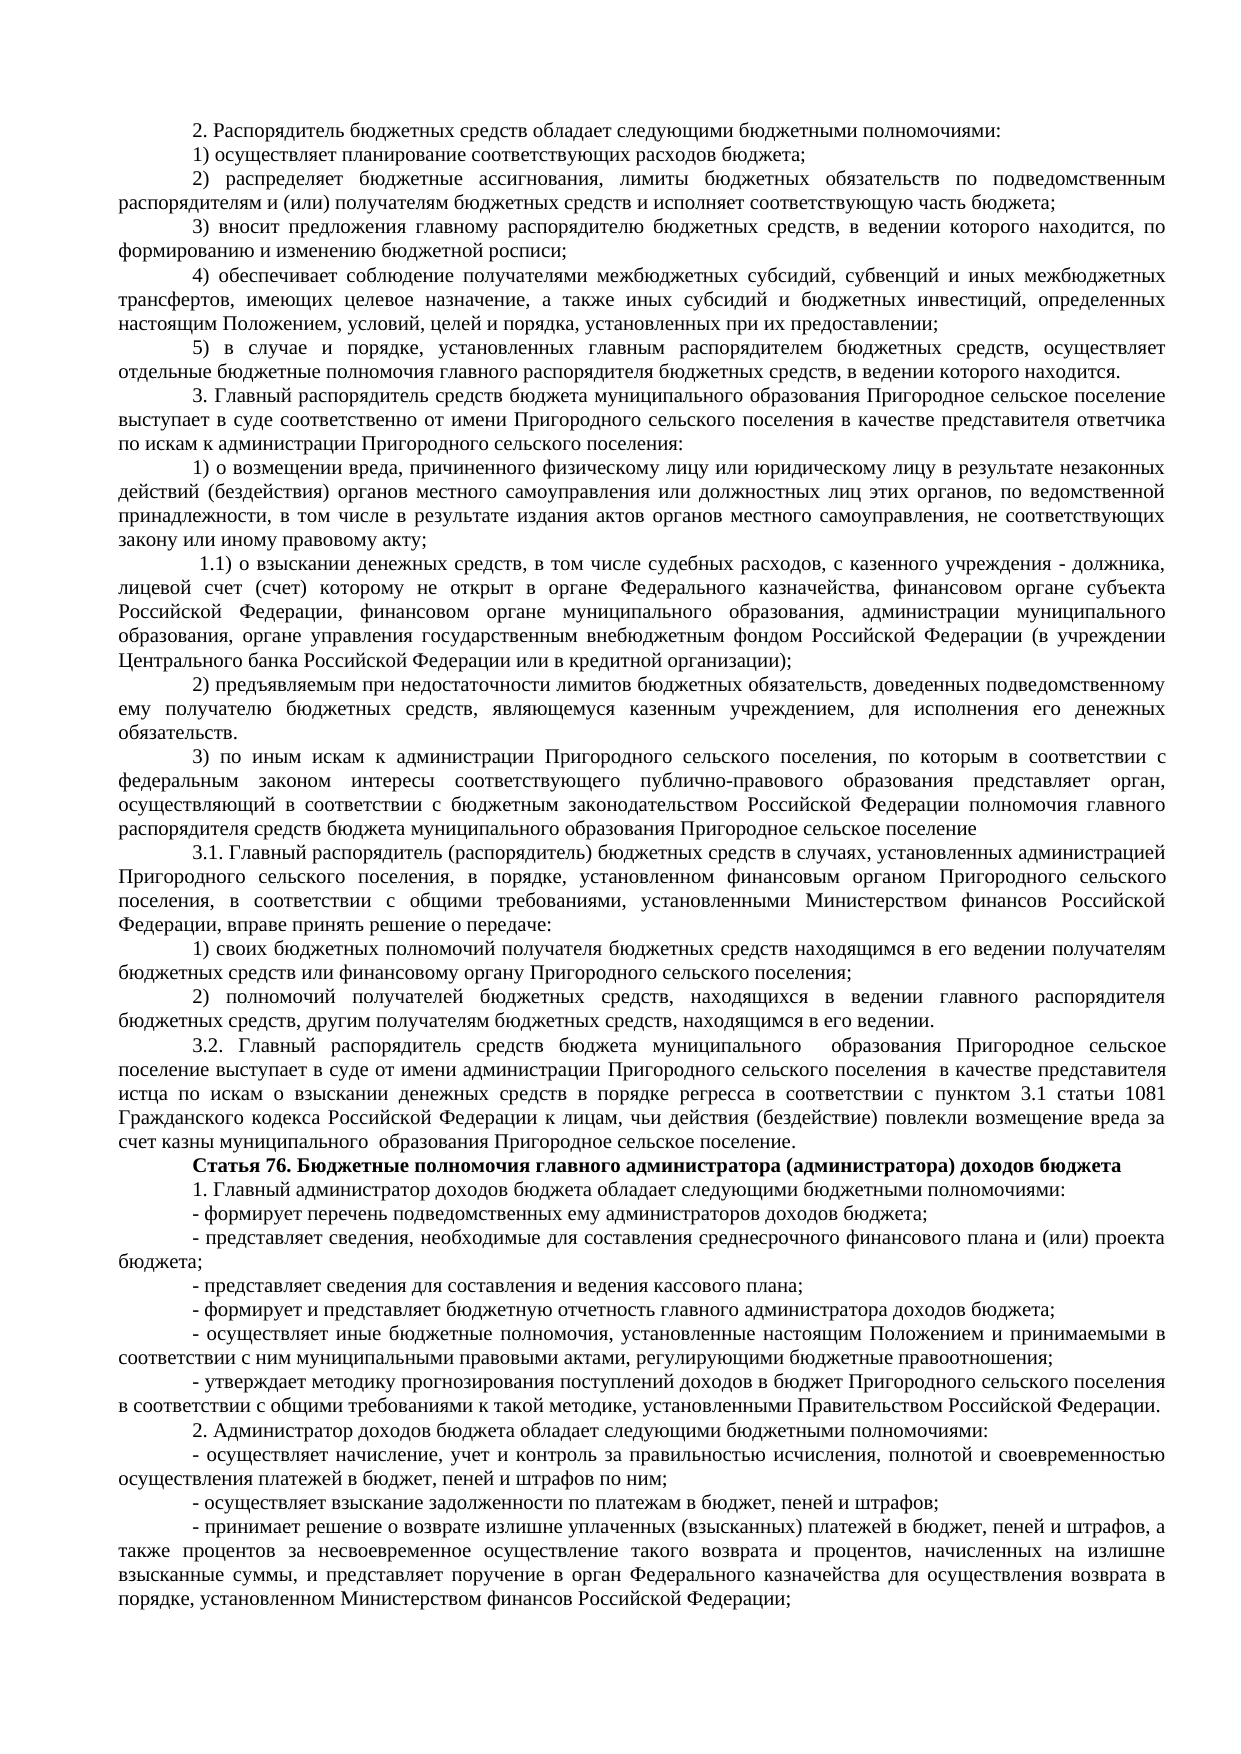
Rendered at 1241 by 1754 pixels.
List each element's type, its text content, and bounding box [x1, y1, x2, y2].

text 3. Главный распорядитель средств бюджета муниципального образования Пригородное сельское поселение выступает в суде соответственно от имени Пригородного сельского поселения в качестве представителя ответчика по искам к администрации Пригородного сельского поселения: [118, 383, 1167, 455]
text 2) распределяет бюджетные ассигнования, лимиты бюджетных обязательств по подведомственным распорядителям и (или) получателям бюджетных средств и исполняет соответствующую часть бюджета; [118, 166, 1167, 214]
text 3) по иным искам к администрации Пригородного сельского поселения, по которым в соответствии с федеральным законом интересы соответствующего публично-правового образования представляет орган, осуществляющий в соответствии с бюджетным законодательством Российской Федерации полномочия главного распорядителя средств бюджета муниципального образования Пригородное сельское поселение [118, 744, 1167, 840]
text 2. Администратор доходов бюджета обладает следующими бюджетными полномочиями: [118, 1417, 1167, 1442]
text Статья 76. Бюджетные полномочия главного администратора (администратора) доходов бюджета [118, 1153, 1167, 1177]
text 1. Главный администратор доходов бюджета обладает следующими бюджетными полномочиями: [118, 1177, 1167, 1201]
text - осуществляет начисление, учет и контроль за правильностью исчисления, полнотой и своевременностью осуществления платежей в бюджет, пеней и штрафов по ним; [118, 1442, 1167, 1490]
text 3.2. Главный распорядитель средств бюджета муниципального образования Пригородное сельское поселение выступает в суде от имени администрации Пригородного сельского поселения в качестве представителя истца по искам о взыскании денежных средств в порядке регресса в соответствии с пунктом 3.1 статьи 1081 Гражданского кодекса Российской Федерации к лицам, чьи действия (бездействие) повлекли возмещение вреда за счет казны муниципального образования Пригородное сельское поселение. [118, 1032, 1167, 1153]
text - формирует перечень подведомственных ему администраторов доходов бюджета; [118, 1201, 1167, 1225]
text - представляет сведения, необходимые для составления среднесрочного финансового плана и (или) проекта бюджета; [118, 1225, 1167, 1273]
text - принимает решение о возврате излишне уплаченных (взысканных) платежей в бюджет, пеней и штрафов, а также процентов за несвоевременное осуществление такого возврата и процентов, начисленных на излишне взысканные суммы, и представляет поручение в орган Федерального казначейства для осуществления возврата в порядке, установленном Министерством финансов Российской Федерации; [118, 1514, 1167, 1610]
text 1) своих бюджетных полномочий получателя бюджетных средств находящимся в его ведении получателям бюджетных средств или финансовому органу Пригородного сельского поселения; [118, 936, 1167, 984]
text - представляет сведения для составления и ведения кассового плана; [118, 1273, 1167, 1297]
text - утверждает методику прогнозирования поступлений доходов в бюджет Пригородного сельского поселения в соответствии с общими требованиями к такой методике, установленными Правительством Российской Федерации. [118, 1369, 1167, 1417]
text 4) обеспечивает соблюдение получателями межбюджетных субсидий, субвенций и иных межбюджетных трансфертов, имеющих целевое назначение, а также иных субсидий и бюджетных инвестиций, определенных настоящим Положением, условий, целей и порядка, установленных при их предоставлении; [118, 262, 1167, 335]
text 1) осуществляет планирование соответствующих расходов бюджета; [118, 142, 1167, 166]
text 2. Распорядитель бюджетных средств обладает следующими бюджетными полномочиями: [118, 118, 1167, 142]
text - осуществляет взыскание задолженности по платежам в бюджет, пеней и штрафов; [118, 1490, 1167, 1514]
text 5) в случае и порядке, установленных главным распорядителем бюджетных средств, осуществляет отдельные бюджетные полномочия главного распорядителя бюджетных средств, в ведении которого находится. [118, 335, 1167, 383]
text 3) вносит предложения главному распорядителю бюджетных средств, в ведении которого находится, по формированию и изменению бюджетной росписи; [118, 214, 1167, 262]
text - формирует и представляет бюджетную отчетность главного администратора доходов бюджета; [118, 1297, 1167, 1321]
text 2) предъявляемым при недостаточности лимитов бюджетных обязательств, доведенных подведомственному ему получателю бюджетных средств, являющемуся казенным учреждением, для исполнения его денежных обязательств. [118, 672, 1167, 744]
text 3.1. Главный распорядитель (распорядитель) бюджетных средств в случаях, установленных администрацией Пригородного сельского поселения, в порядке, установленном финансовым органом Пригородного сельского поселения, в соответствии с общими требованиями, установленными Министерством финансов Российской Федерации, вправе принять решение о передаче: [118, 840, 1167, 936]
text 2) полномочий получателей бюджетных средств, находящихся в ведении главного распорядителя бюджетных средств, другим получателям бюджетных средств, находящимся в его ведении. [118, 984, 1167, 1032]
text - осуществляет иные бюджетные полномочия, установленные настоящим Положением и принимаемыми в соответствии с ним муниципальными правовыми актами, регулирующими бюджетные правоотношения; [118, 1321, 1167, 1369]
text 1) о возмещении вреда, причиненного физическому лицу или юридическому лицу в результате незаконных действий (бездействия) органов местного самоуправления или должностных лиц этих органов, по ведомственной принадлежности, в том числе в результате издания актов органов местного самоуправления, не соответствующих закону или иному правовому акту; [118, 455, 1167, 551]
text 1.1) о взыскании денежных средств, в том числе судебных расходов, с казенного учреждения - должника, лицевой счет (счет) которому не открыт в органе Федерального казначейства, финансовом органе субъекта Российской Федерации, финансовом органе муниципального образования, администрации муниципального образования, органе управления государственным внебюджетным фондом Российской Федерации (в учреждении Центрального банка Российской Федерации или в кредитной организации); [118, 551, 1167, 672]
